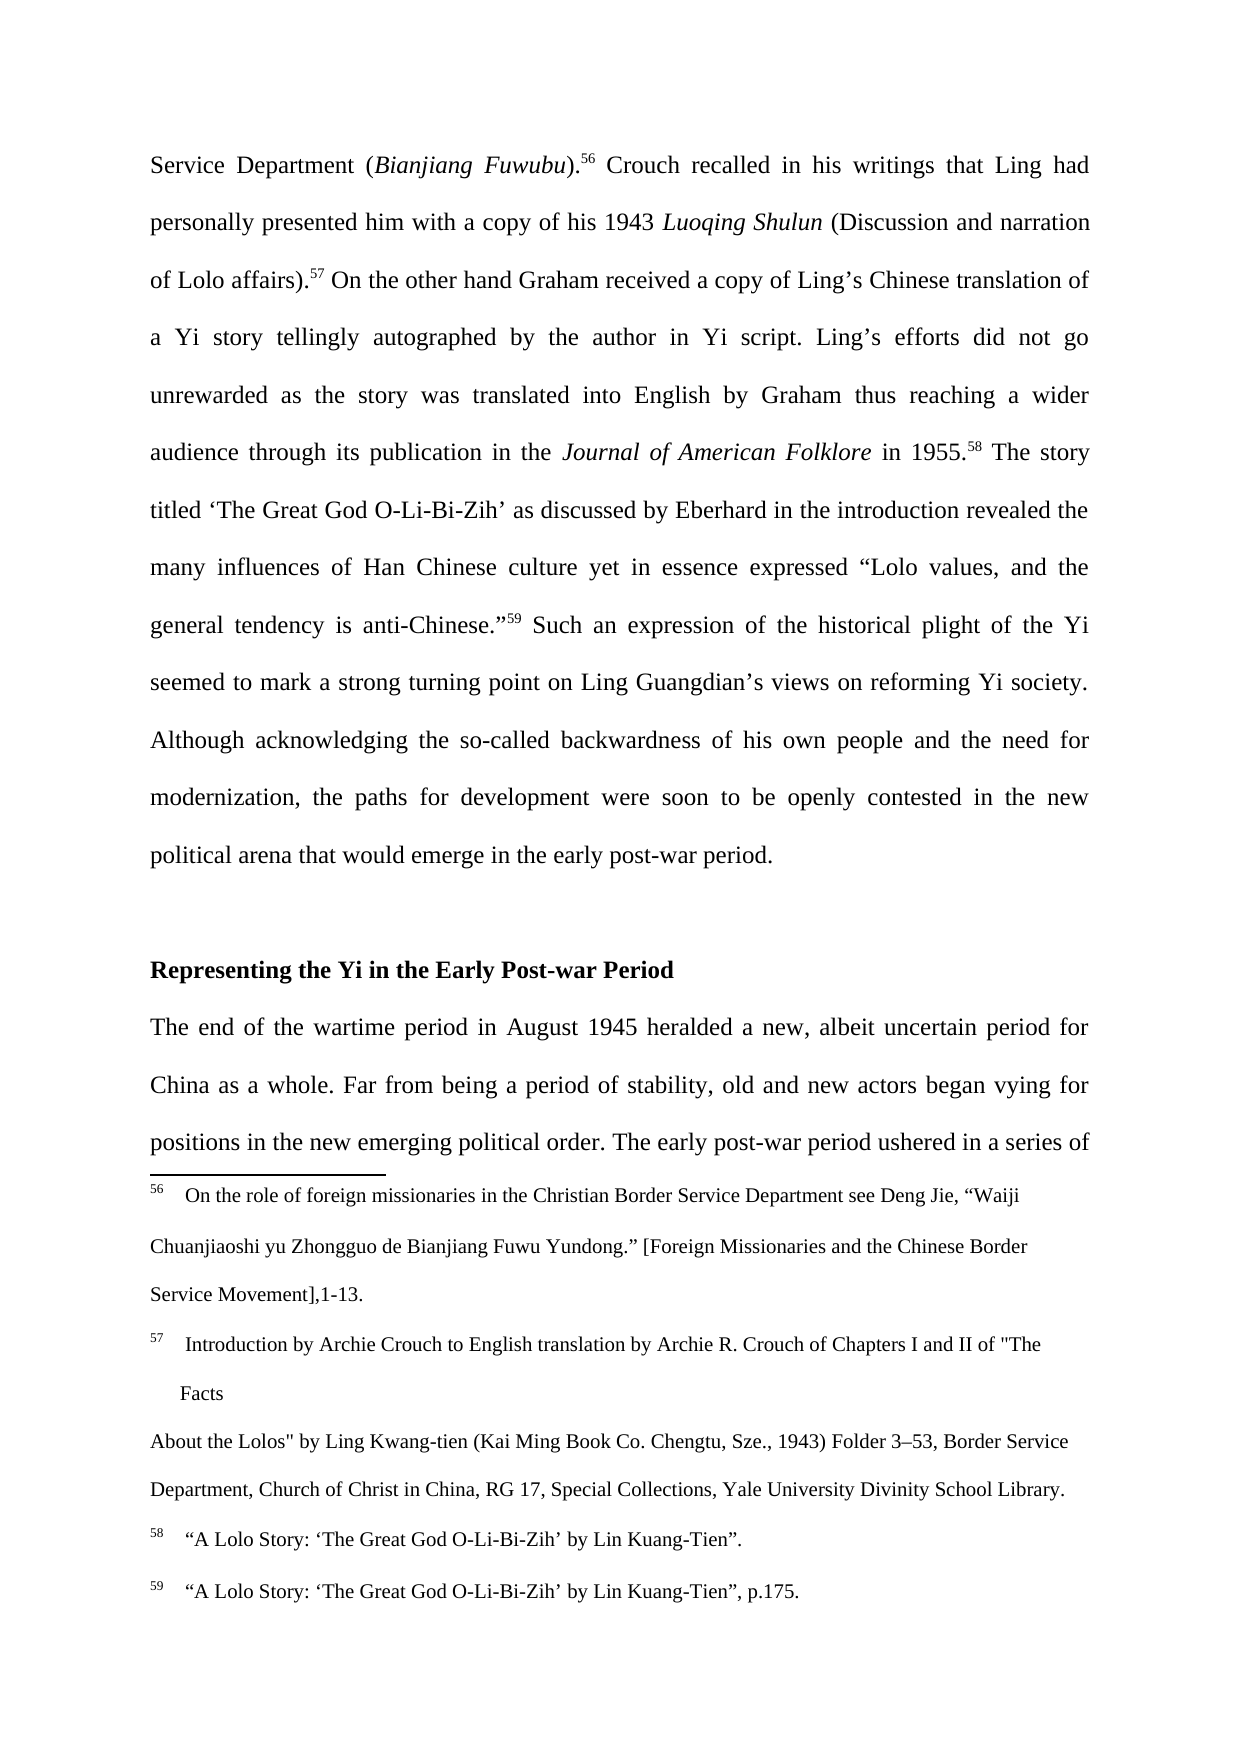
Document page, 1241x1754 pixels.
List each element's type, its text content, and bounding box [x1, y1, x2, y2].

text The end of the wartime period in August 1945 heralded a new, albeit uncertain period for China as a whole. Far from being a period of stability, old and new actors began vying for positions in the new emerging political order. The early post-war period ushered in a series of expectations in both China and the world of a more just and equal society. The Chinese borderlands were no exception to this trend in light of the promises of the wartime period. If equality (pingdeng) and freedom (ziyou) were indeed to be the outcome of victory as suggested in wartime propaganda, what options were now available for China’s non-Han communities such as the Yi to make good of this promise? [150, 1012, 1090, 1156]
text Ling Guangdian’s pieces were significantly written in Chinese seeking to reach an ethnic Han audience ranging from scholars to those workers in frontier administration posts. References to his services and writings by various ethnographers give evidence to the ways in which he cemented his links to scholars along the likes of Wei Huilin and Siang-Feng Ko. There was a global scope to this enterprise as well very much overlooked in the contacts Ling made with foreign missionaries working in the region such as David Crocket Graham and Archie Crouch. Both were involved in scholarly studies of ethnic minorities of the region combined with missionary activism under the auspices of the Chinese run Christian Border Service Department (Bianjiang Fuwubu). Crouch recalled in his writings that Ling had personally presented him with a copy of his 1943 Luoqing Shulun (Discussion and narration of Lolo affairs). On the other hand Graham received a copy of Ling’s Chinese translation of a Yi story tellingly autographed by the author in Yi script. Ling’s efforts did not go unrewarded as the story was translated into English by Graham thus reaching a wider audience through its publication in the Journal of American Folklore in 1955. The story titled ‘The Great God O-Li-Bi-Zih’ as discussed by Eberhard in the introduction revealed the many influences of Han Chinese culture yet in essence expressed “Lolo values, and the general tendency is anti-Chinese.” Such an expression of the historical plight of the Yi seemed to mark a strong turning point on Ling Guangdian’s views on reforming Yi society. Although acknowledging the so-called backwardness of his own people and the need for modernization, the paths for development were soon to be openly contested in the new political arena that would emerge in the early post-war period. [150, 150, 1090, 869]
text Representing the Yi in the Early Post-war Period [150, 955, 1090, 984]
